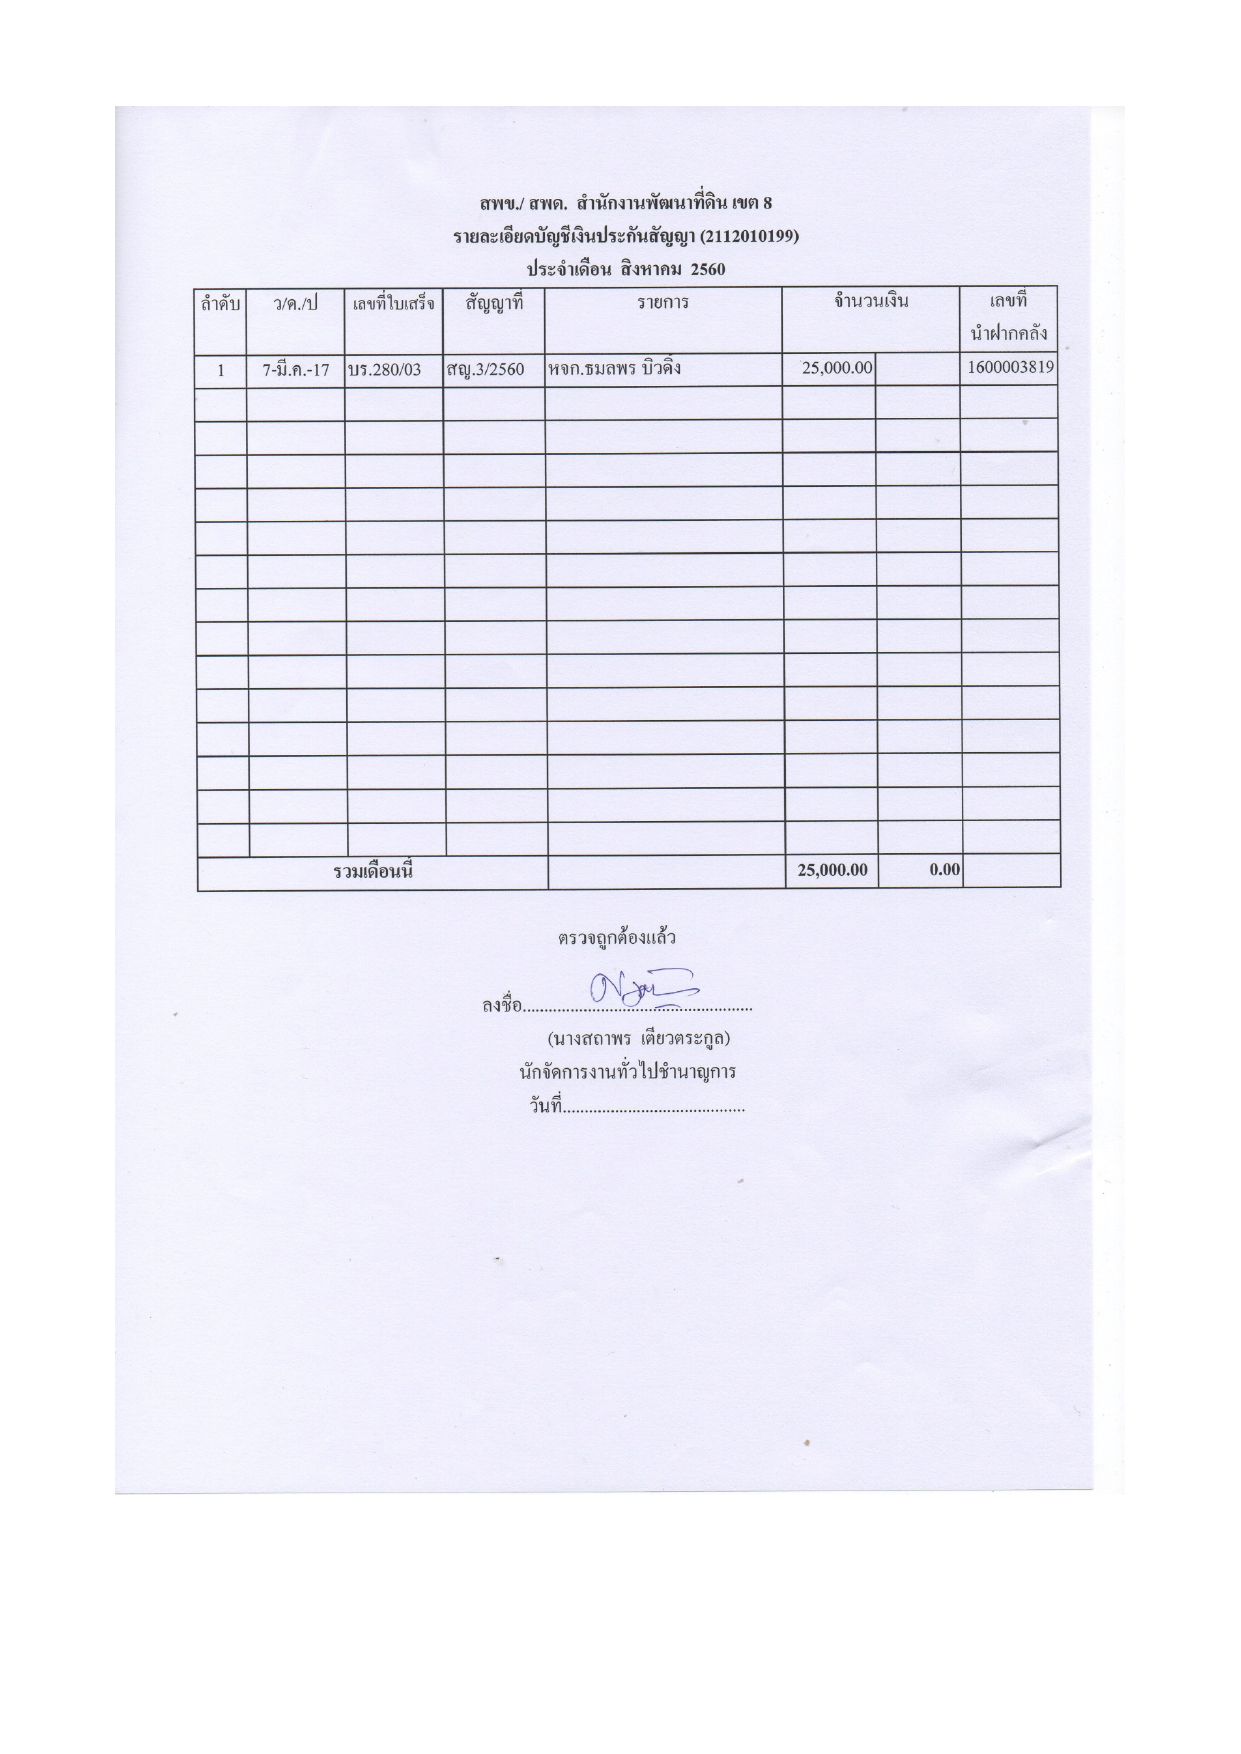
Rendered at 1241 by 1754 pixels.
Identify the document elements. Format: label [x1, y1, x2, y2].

picture [115, 106, 1125, 1495]
